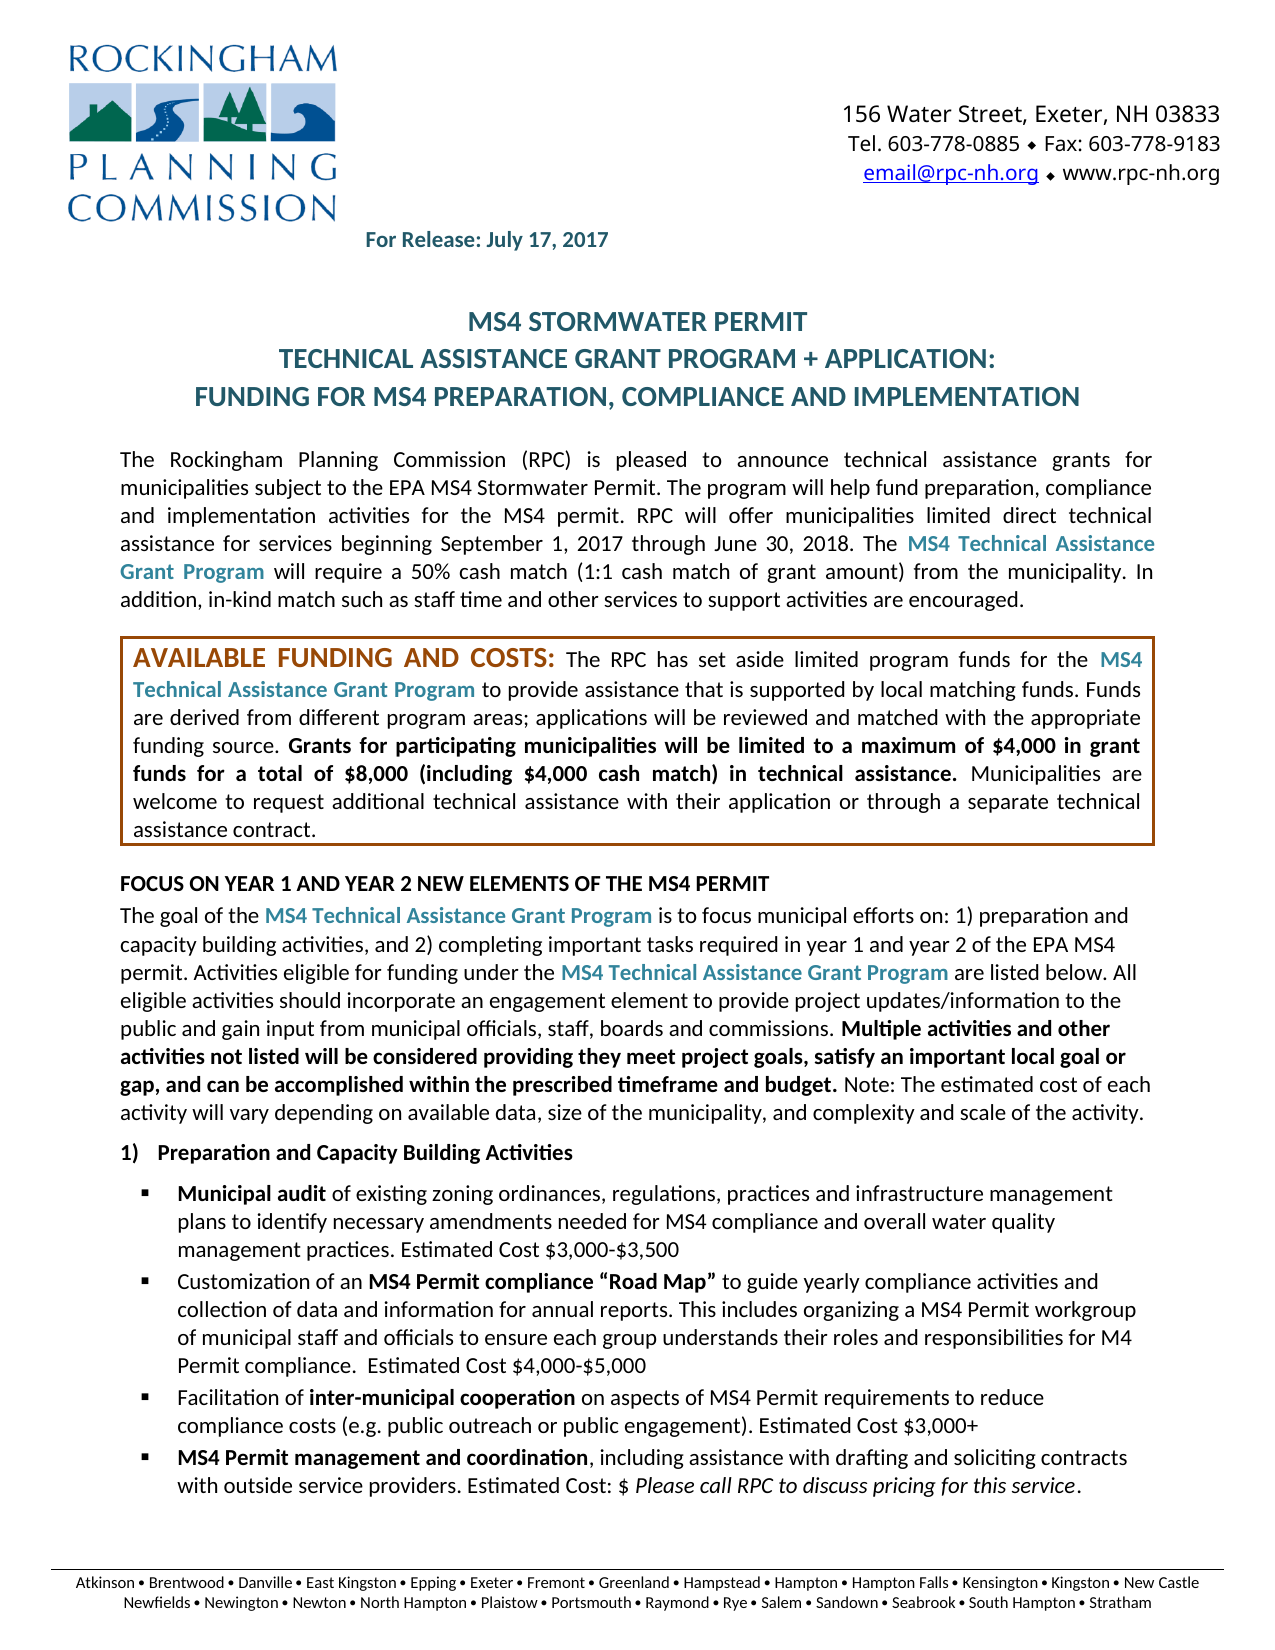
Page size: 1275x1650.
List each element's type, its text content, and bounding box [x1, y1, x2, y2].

list MS4 Permit management and coordination, including assistance with drafting and soliciting contracts with outside service providers. Estimated Cost: $ Please call RPC to discuss pricing for this service. [139, 1443, 1155, 1499]
list Customization of an MS4 Permit compliance “Road Map” to guide yearly compliance activities and collection of data and information for annual reports. This includes organizing a MS4 Permit workgroup of municipal staff and officials to ensure each group understands their roles and responsibilities for M4 Permit compliance. Estimated Cost $4,000-$5,000 [139, 1267, 1155, 1379]
picture [56, 29, 349, 234]
list Municipal audit of existing zoning ordinances, regulations, practices and infrastructure management plans to identify necessary amendments needed for MS4 compliance and overall water quality management practices. Estimated Cost $3,000-$3,500 [139, 1179, 1155, 1263]
text FUNDING FOR MS4 PREPARATION, COMPLIANCE AND IMPLEMENTATION [120, 378, 1155, 413]
text FOCUS ON YEAR 1 AND YEAR 2 NEW ELEMENTS OF THE MS4 PERMIT [120, 869, 1155, 897]
list The goal of the MS4 Technical Assistance Grant Program is to focus municipal efforts on: 1) preparation and capacity building activities, and 2) completing important tasks required in year 1 and year 2 of the EPA MS4 permit. Activities eligible for funding under the MS4 Technical Assistance Grant Program are listed below. All eligible activities should incorporate an engagement element to provide project updates/information to the public and gain input from municipal officials, staff, boards and commissions. Multiple activities and other activities not listed will be considered providing they meet project goals, satisfy an important local goal or gap, and can be accomplished within the prescribed timeframe and budget. Note: The estimated cost of each activity will vary depending on available data, size of the municipality, and complexity and scale of the activity. [120, 902, 1155, 1126]
table_header AVAILABLE FUNDING AND COSTS: The RPC has set aside limited program funds for the MS4 Technical Assistance Grant Program to provide assistance that is supported by local matching funds. Funds are derived from different program areas; applications will be reviewed and matched with the appropriate funding source. Grants for participating municipalities will be limited to a maximum of $4,000 in grant funds for a total of $8,000 (including $4,000 cash match) in technical assistance. Municipalities are welcome to request additional technical assistance with their application or through a separate technical assistance contract. [123, 639, 1152, 843]
text TECHNICAL ASSISTANCE GRANT PROGRAM + APPLICATION: [120, 341, 1155, 376]
list Preparation and Capacity Building Activities [120, 1138, 1155, 1166]
text The Rockingham Planning Commission (RPC) is pleased to announce technical assistance grants for municipalities subject to the EPA MS4 Stormwater Permit. The program will help fund preparation, compliance and implementation activities for the MS4 permit. RPC will offer municipalities limited direct technical assistance for services beginning September 1, 2017 through June 30, 2018. The MS4 Technical Assistance Grant Program will require a 50% cash match (1:1 cash match of grant amount) from the municipality. In addition, in-kind match such as staff time and other services to support activities are encouraged. [120, 445, 1155, 613]
list Facilitation of inter-municipal cooperation on aspects of MS4 Permit requirements to reduce compliance costs (e.g. public outreach or public engagement). Estimated Cost $3,000+ [139, 1383, 1155, 1439]
text MS4 STORMWATER PERMIT [120, 303, 1155, 339]
text For Release: July 17, 2017 [120, 226, 1155, 254]
